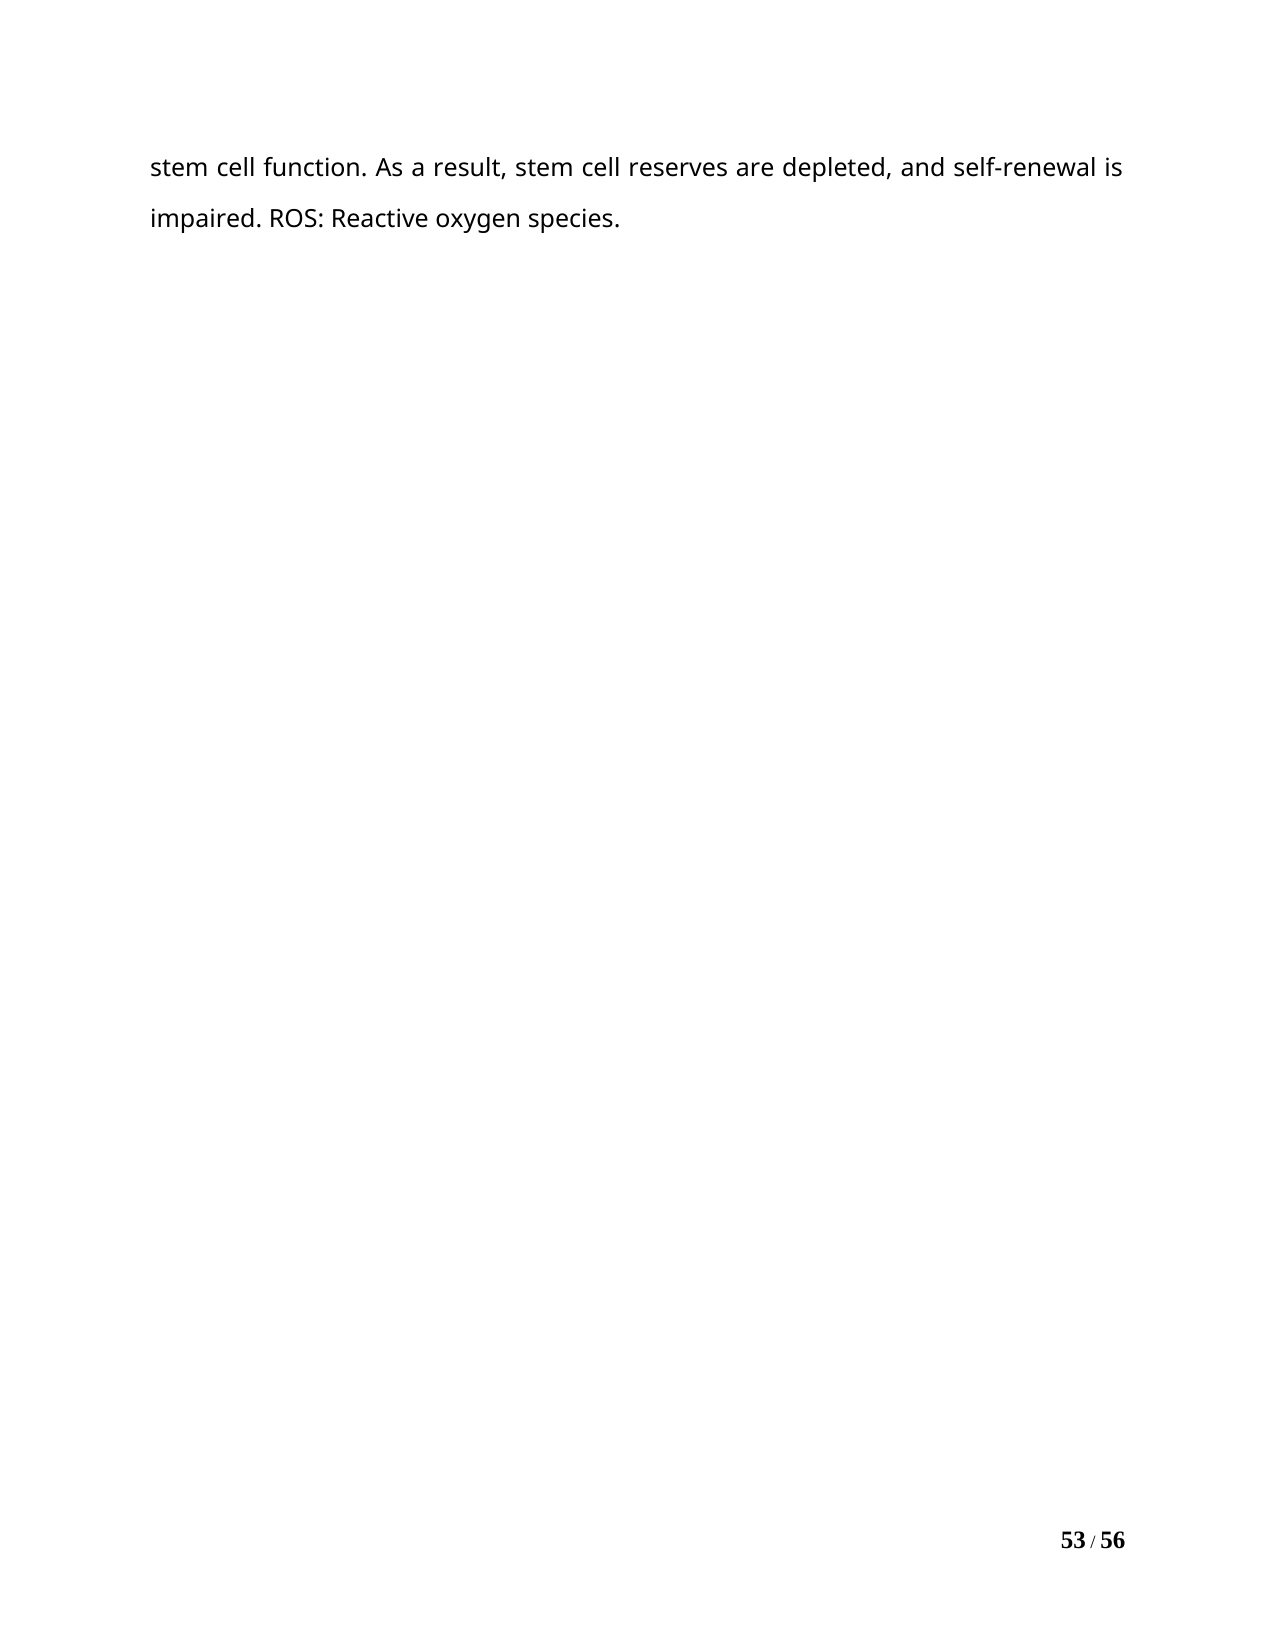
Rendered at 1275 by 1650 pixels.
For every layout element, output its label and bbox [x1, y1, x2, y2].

text [150, 150, 1125, 235]
